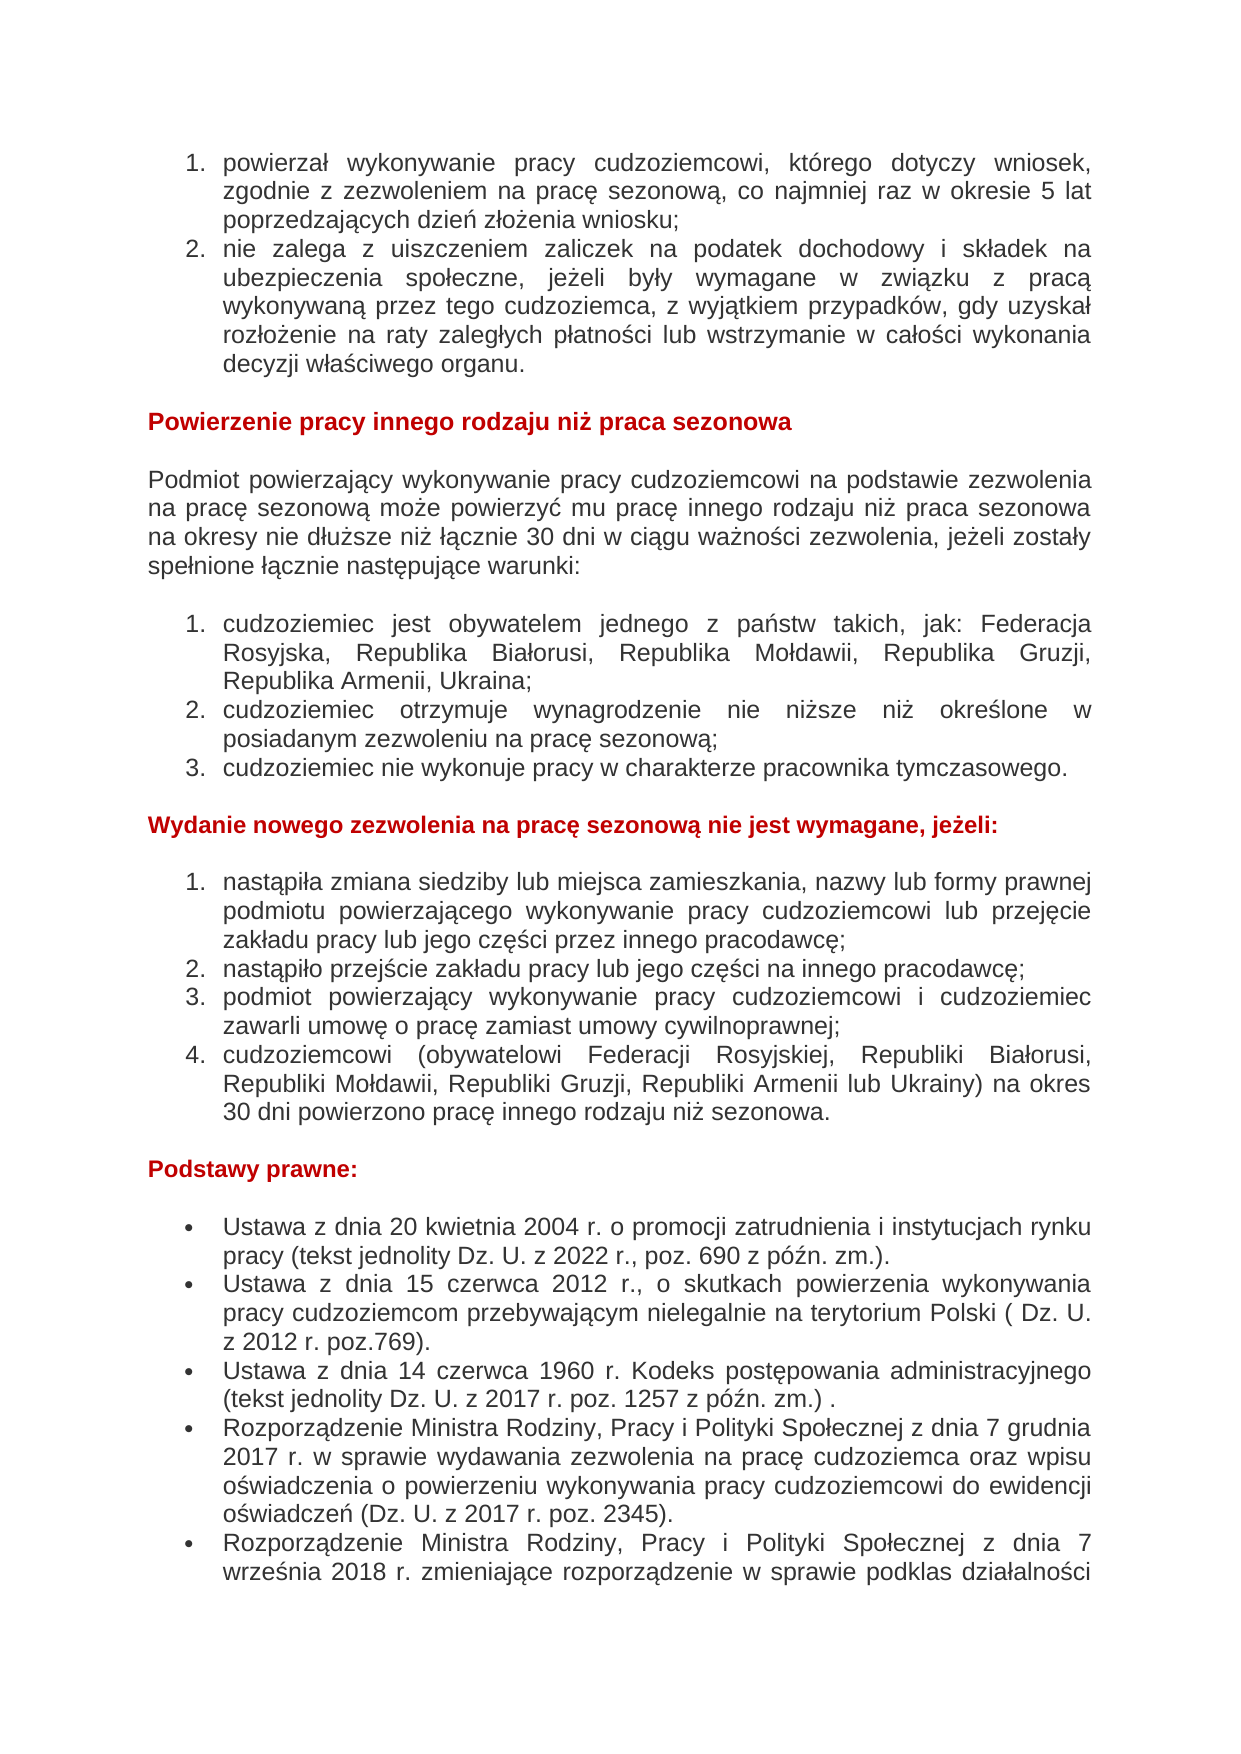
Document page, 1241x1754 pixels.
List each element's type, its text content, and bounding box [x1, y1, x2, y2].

text Wydanie nowego zezwolenia na pracę sezonową nie jest wymagane, jeżeli: [148, 811, 1093, 838]
list nie zalega z uiszczeniem zaliczek na podatek dochodowy i składek na ubezpieczenia społeczne, jeżeli były wymagane w związku z pracą wykonywaną przez tego cudzoziemca, z wyjątkiem przypadków, gdy uzyskał rozłożenie na raty zaległych płatności lub wstrzymanie w całości wykonania decyzji właściwego organu. [185, 234, 1093, 378]
list cudzoziemiec otrzymuje wynagrodzenie nie niższe niż określone w posiadanym zezwoleniu na pracę sezonową; [185, 695, 1093, 753]
list podmiot powierzający wykonywanie pracy cudzoziemcowi i cudzoziemiec zawarli umowę o pracę zamiast umowy cywilnoprawnej; [185, 982, 1093, 1040]
list cudzoziemiec jest obywatelem jednego z państw takich, jak: Federacja Rosyjska, Republika Białorusi, Republika Mołdawii, Republika Gruzji, Republika Armenii, Ukraina; [185, 609, 1093, 695]
list cudzoziemiec nie wykonuje pracy w charakterze pracownika tymczasowego. [185, 753, 1093, 781]
list powierzał wykonywanie pracy cudzoziemcowi, którego dotyczy wniosek, zgodnie z zezwoleniem na pracę sezonową, co najmniej raz w okresie 5 lat poprzedzających dzień złożenia wniosku; [185, 148, 1093, 234]
list nastąpiło przejście zakładu pracy lub jego części na innego pracodawcę; [185, 953, 1093, 982]
list Ustawa z dnia 20 kwietnia 2004 r. o promocji zatrudnienia i instytucjach rynku pracy (tekst jednolity Dz. U. z 2022 r., poz. 690 z późn. zm.). [185, 1212, 1093, 1269]
text Podmiot powierzający wykonywanie pracy cudzoziemcowi na podstawie zezwolenia na pracę sezonową może powierzyć mu pracę innego rodzaju niż praca sezonowa na okresy nie dłuższe niż łącznie 30 dni w ciągu ważności zezwolenia, jeżeli zostały spełnione łącznie następujące warunki: [148, 465, 1093, 580]
list Ustawa z dnia 14 czerwca 1960 r. Kodeks postępowania administracyjnego (tekst jednolity Dz. U. z 2017 r. poz. 1257 z późn. zm.) . [185, 1356, 1093, 1413]
list cudzoziemcowi (obywatelowi Federacji Rosyjskiej, Republiki Białorusi, Republiki Mołdawii, Republiki Gruzji, Republiki Armenii lub Ukrainy) na okres 30 dni powierzono pracę innego rodzaju niż sezonowa. [185, 1040, 1093, 1126]
text Powierzenie pracy innego rodzaju niż praca sezonowa [148, 407, 1093, 436]
list Ustawa z dnia 15 czerwca 2012 r., o skutkach powierzenia wykonywania pracy cudzoziemcom przebywającym nielegalnie na terytorium Polski ( Dz. U. z 2012 r. poz.769). [185, 1269, 1093, 1356]
text Podstawy prawne: [148, 1155, 1093, 1183]
list Rozporządzenie Ministra Rodziny, Pracy i Polityki Społecznej z dnia 7 grudnia 2017 r. w sprawie wydawania zezwolenia na pracę cudzoziemca oraz wpisu oświadczenia o powierzeniu wykonywania pracy cudzoziemcowi do ewidencji oświadczeń (Dz. U. z 2017 r. poz. 2345). [185, 1413, 1093, 1528]
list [185, 1528, 1093, 1586]
list nastąpiła zmiana siedziby lub miejsca zamieszkania, nazwy lub formy prawnej podmiotu powierzającego wykonywanie pracy cudzoziemcowi lub przejęcie zakładu pracy lub jego części przez innego pracodawcę; [185, 867, 1093, 953]
